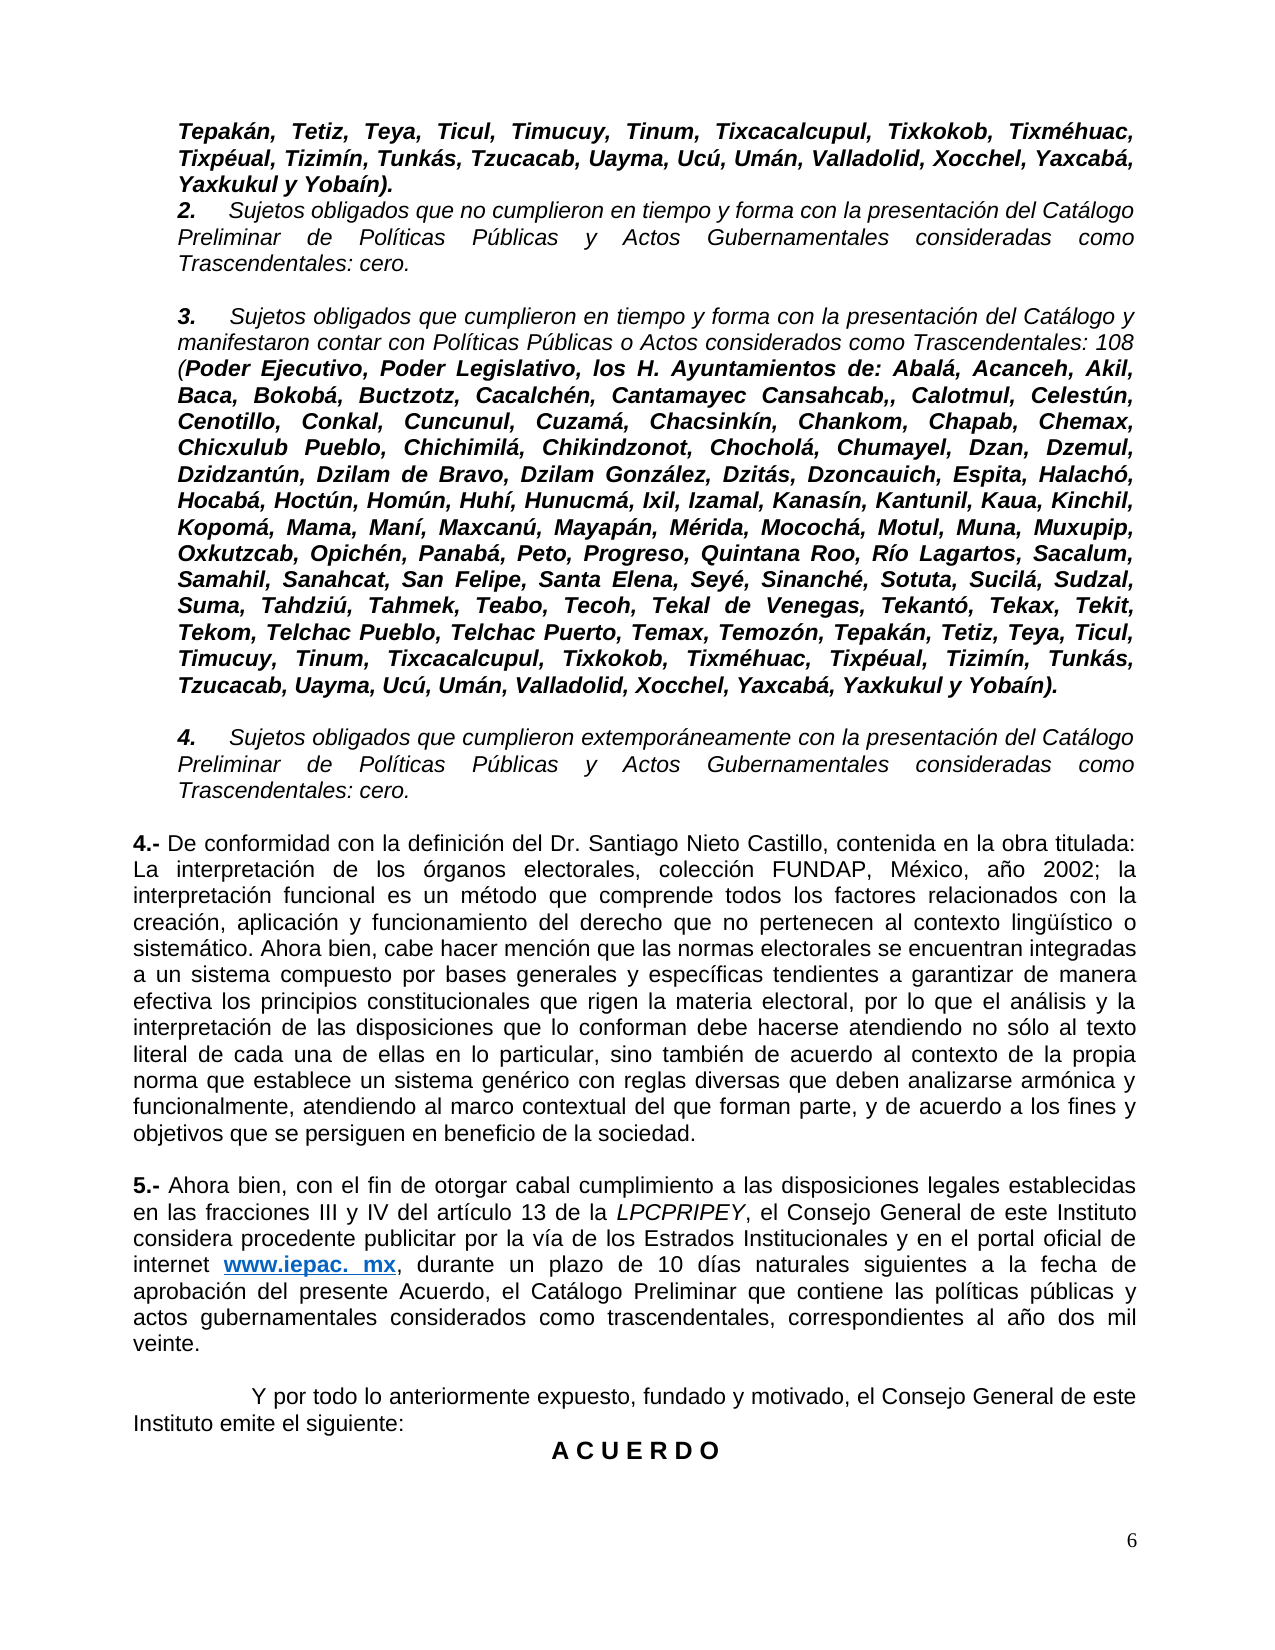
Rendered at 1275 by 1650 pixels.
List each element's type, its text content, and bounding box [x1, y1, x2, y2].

text 4. Sujetos obligados que cumplieron extemporáneamente con la presentación del Catálogo Preliminar de Políticas Públicas y Actos Gubernamentales consideradas como Trascendentales: cero. [177, 724, 1137, 803]
text 2. Sujetos obligados que no cumplieron en tiempo y forma con la presentación del Catálogo Preliminar de Políticas Públicas y Actos Gubernamentales consideradas como Trascendentales: cero. [177, 197, 1137, 276]
text A C U E R D O [133, 1436, 1137, 1464]
text 4.- De conformidad con la definición del Dr. Santiago Nieto Castillo, contenida en la obra titulada: La interpretación de los órganos electorales, colección FUNDAP, México, año 2002; la interpretación funcional es un método que comprende todos los factores relacionados con la creación, aplicación y funcionamiento del derecho que no pertenecen al contexto lingüístico o sistemático. Ahora bien, cabe hacer mención que las normas electorales se encuentran integradas a un sistema compuesto por bases generales y específicas tendientes a garantizar de manera efectiva los principios constitucionales que rigen la materia electoral, por lo que el análisis y la interpretación de las disposiciones que lo conforman debe hacerse atendiendo no sólo al texto literal de cada una de ellas en lo particular, sino también de acuerdo al contexto de la propia norma que establece un sistema genérico con reglas diversas que deben analizarse armónica y funcionalmente, atendiendo al marco contextual del que forman parte, y de acuerdo a los fines y objetivos que se persiguen en beneficio de la sociedad. [133, 830, 1137, 1146]
text 5.- Ahora bien, con el fin de otorgar cabal cumplimiento a las disposiciones legales establecidas en las fracciones III y IV del artículo 13 de la LPCPRIPEY, el Consejo General de este Instituto considera procedente publicitar por la vía de los Estrados Institucionales y en el portal oficial de internet www.iepac. mx, durante un plazo de 10 días naturales siguientes a la fecha de aprobación del presente Acuerdo, el Catálogo Preliminar que contiene las políticas públicas y actos gubernamentales considerados como trascendentales, correspondientes al año dos mil veinte. [133, 1172, 1137, 1357]
text 3. Sujetos obligados que cumplieron en tiempo y forma con la presentación del Catálogo y manifestaron contar con Políticas Públicas o Actos considerados como Trascendentales: 108 (Poder Ejecutivo, Poder Legislativo, los H. Ayuntamientos de: Abalá, Acanceh, Akil, Baca, Bokobá, Buctzotz, Cacalchén, Cantamayec Cansahcab,, Calotmul, Celestún, Cenotillo, Conkal, Cuncunul, Cuzamá, Chacsinkín, Chankom, Chapab, Chemax, Chicxulub Pueblo, Chichimilá, Chikindzonot, Chocholá, Chumayel, Dzan, Dzemul, Dzidzantún, Dzilam de Bravo, Dzilam González, Dzitás, Dzoncauich, Espita, Halachó, Hocabá, Hoctún, Homún, Huhí, Hunucmá, Ixil, Izamal, Kanasín, Kantunil, Kaua, Kinchil, Kopomá, Mama, Maní, Maxcanú, Mayapán, Mérida, Mocochá, Motul, Muna, Muxupip, Oxkutzcab, Opichén, Panabá, Peto, Progreso, Quintana Roo, Río Lagartos, Sacalum, Samahil, Sanahcat, San Felipe, Santa Elena, Seyé, Sinanché, Sotuta, Sucilá, Sudzal, Suma, Tahdziú, Tahmek, Teabo, Tecoh, Tekal de Venegas, Tekantó, Tekax, Tekit, Tekom, Telchac Pueblo, Telchac Puerto, Temax, Temozón, Tepakán, Tetiz, Teya, Ticul, Timucuy, Tinum, Tixcacalcupul, Tixkokob, Tixméhuac, Tixpéual, Tizimín, Tunkás, Tzucacab, Uayma, Ucú, Umán, Valladolid, Xocchel, Yaxcabá, Yaxkukul y Yobaín). [177, 303, 1137, 698]
text Y por todo lo anteriormente expuesto, fundado y motivado, el Consejo General de este Instituto emite el siguiente: [133, 1383, 1137, 1436]
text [177, 118, 1137, 197]
